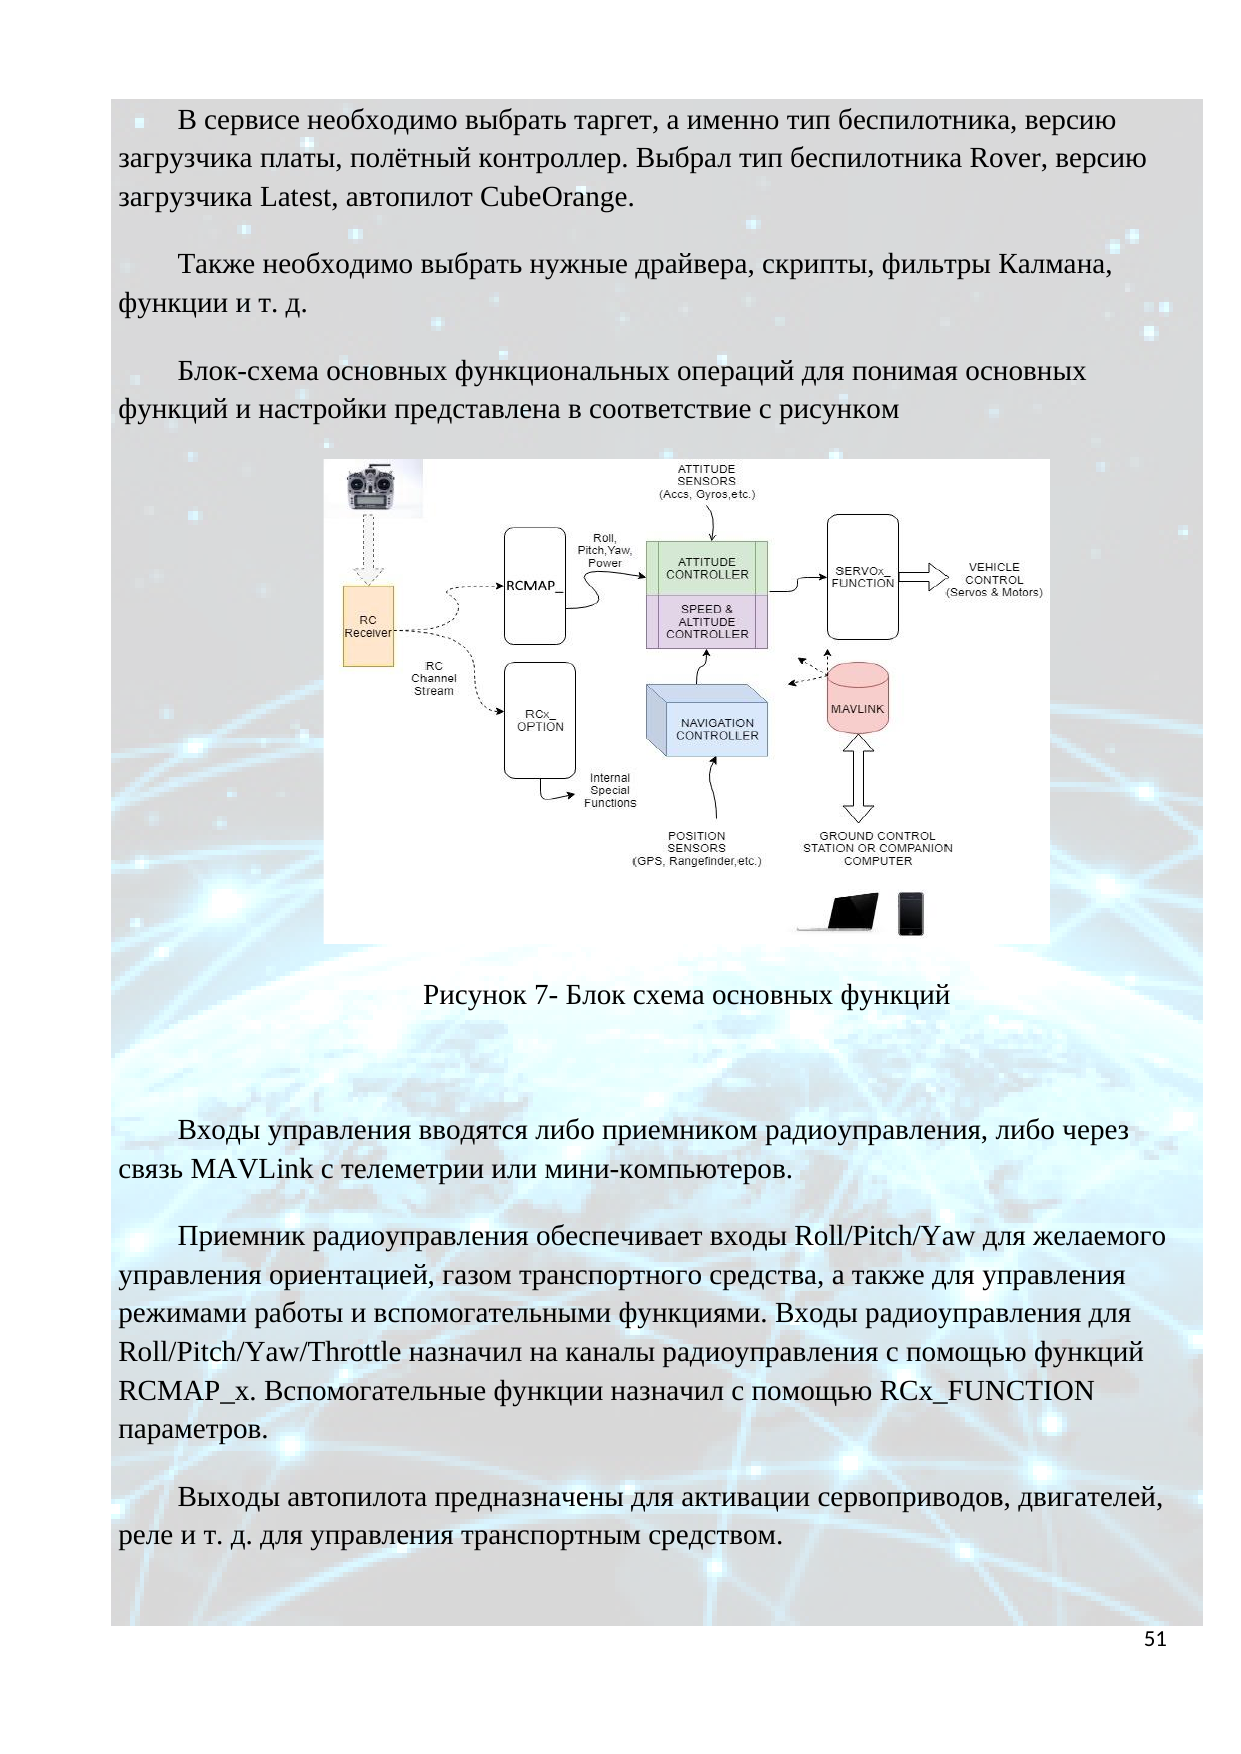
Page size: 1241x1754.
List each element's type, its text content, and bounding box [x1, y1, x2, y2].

text Также необходимо выбрать нужные драйвера, скрипты, фильтры Калмана, функции и т. д. [118, 247, 1196, 319]
text Входы управления вводятся либо приемником радиоуправления, либо через связь MAVLink с телеметрии или мини-компьютеров. [118, 1112, 1196, 1184]
text Выходы автопилота предназначены для активации сервоприводов, двигателей, реле и т. д. для управления транспортным средством. [118, 1479, 1196, 1551]
picture [323, 459, 1050, 944]
text Блок-схема основных функциональных операций для понимая основных функций и настройки представлена в соответствие с рисунком [118, 353, 1196, 425]
text Рисунок 7- Блок схема основных функций [118, 977, 1196, 1010]
text Приемник радиоуправления обеспечивает входы Roll/Pitch/Yaw для желаемого управления ориентацией, газом транспортного средства, а также для управления режимами работы и вспомогательными функциями. Входы радиоуправления для Roll/Pitch/Yaw/Throttle назначил на каналы радиоуправления с помощью функций RCMAP_x. Вспомогательные функции назначил с помощью RCx_FUNCTION параметров. [118, 1218, 1196, 1445]
text В сервисе необходимо выбрать таргет, а именно тип беспилотника, версию загрузчика платы, полётный контроллер. Выбрал тип беспилотника Rover, версию загрузчика Latest, автопилот CubeOrange. [118, 102, 1196, 212]
